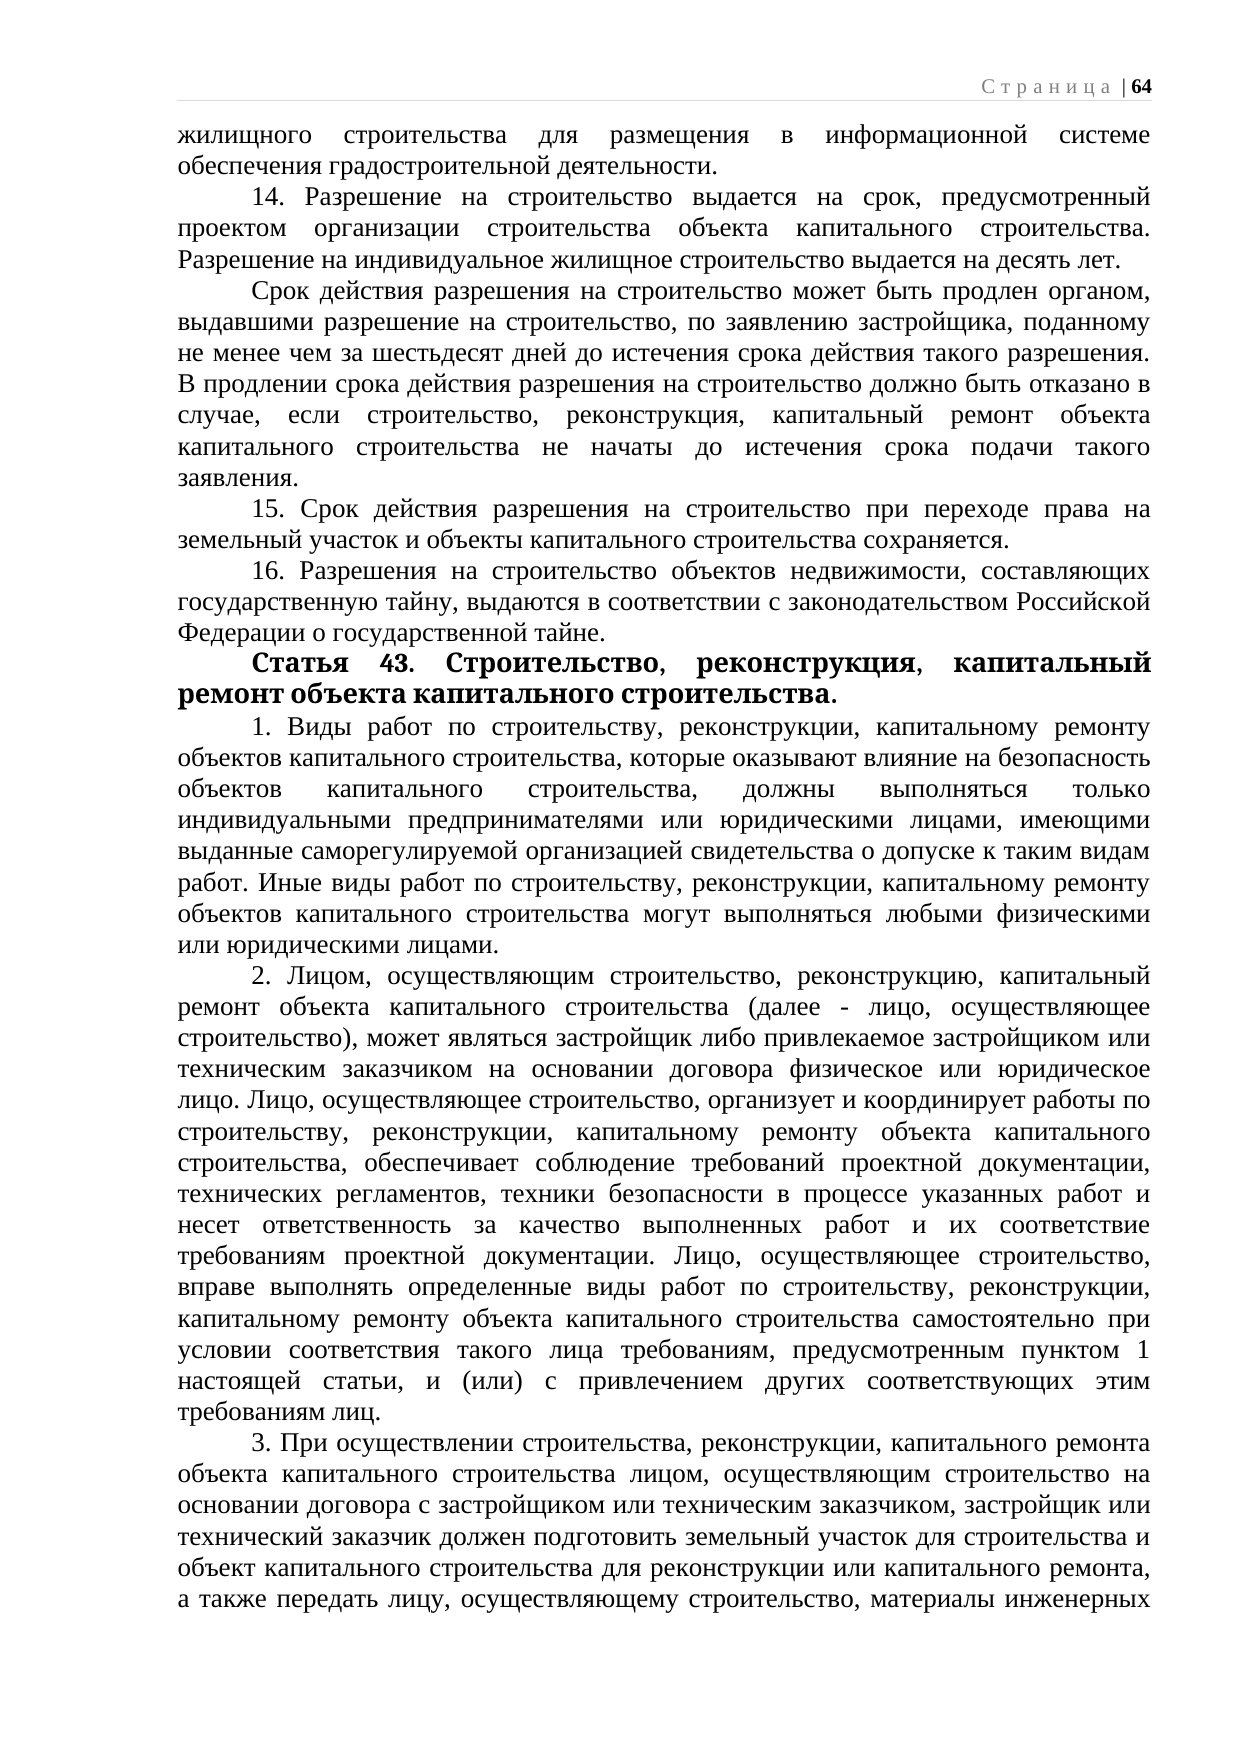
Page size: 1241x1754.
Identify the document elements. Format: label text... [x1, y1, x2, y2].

text 2. Лицом, осуществляющим строительство, реконструкцию, капитальный ремонт объекта капитального строительства (далее - лицо, осуществляющее строительство), может являться застройщик либо привлекаемое застройщиком или техническим заказчиком на основании договора физическое или юридическое лицо. Лицо, осуществляющее строительство, организует и координирует работы по строительству, реконструкции, капитальному ремонту объекта капитального строительства, обеспечивает соблюдение требований проектной документации, технических регламентов, техники безопасности в процессе указанных работ и несет ответственность за качество выполненных работ и их соответствие требованиям проектной документации. Лицо, осуществляющее строительство, вправе выполнять определенные виды работ по строительству, реконструкции, капитальному ремонту объекта капитального строительства самостоятельно при условии соответствия такого лица требованиям, предусмотренным пунктом 1 настоящей статьи, и (или) с привлечением других соответствующих этим требованиям лиц. [177, 959, 1152, 1426]
text 1. Виды работ по строительству, реконструкции, капитальному ремонту объектов капитального строительства, которые оказывают влияние на безопасность объектов капитального строительства, должны выполняться только индивидуальными предпринимателями или юридическими лицами, имеющими выданные саморегулируемой организацией свидетельства о допуске к таким видам работ. Иные виды работ по строительству, реконструкции, капитальному ремонту объектов капитального строительства могут выполняться любыми физическими или юридическими лицами. [177, 710, 1152, 959]
text 14. Разрешение на строительство выдается на срок, предусмотренный проектом организации строительства объекта капитального строительства. Разрешение на индивидуальное жилищное строительство выдается на десять лет. [177, 180, 1152, 274]
text Срок действия разрешения на строительство может быть продлен органом, выдавшими разрешение на строительство, по заявлению застройщика, поданному не менее чем за шестьдесят дней до истечения срока действия такого разрешения. В продлении срока действия разрешения на строительство должно быть отказано в случае, если строительство, реконструкция, капитальный ремонт объекта капитального строительства не начаты до истечения срока подачи такого заявления. [177, 274, 1152, 492]
text 15. Срок действия разрешения на строительство при переходе права на земельный участок и объекты капитального строительства сохраняется. [177, 492, 1152, 554]
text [177, 118, 1152, 180]
text Статья 43. Строительство, реконструкция, капитальный ремонт объекта капитального строительства. [177, 648, 1152, 710]
text 16. Разрешения на строительство объектов недвижимости, составляющих государственную тайну, выдаются в соответствии с законодательством Российской Федерации о государственной тайне. [177, 554, 1152, 648]
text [177, 1426, 1152, 1613]
